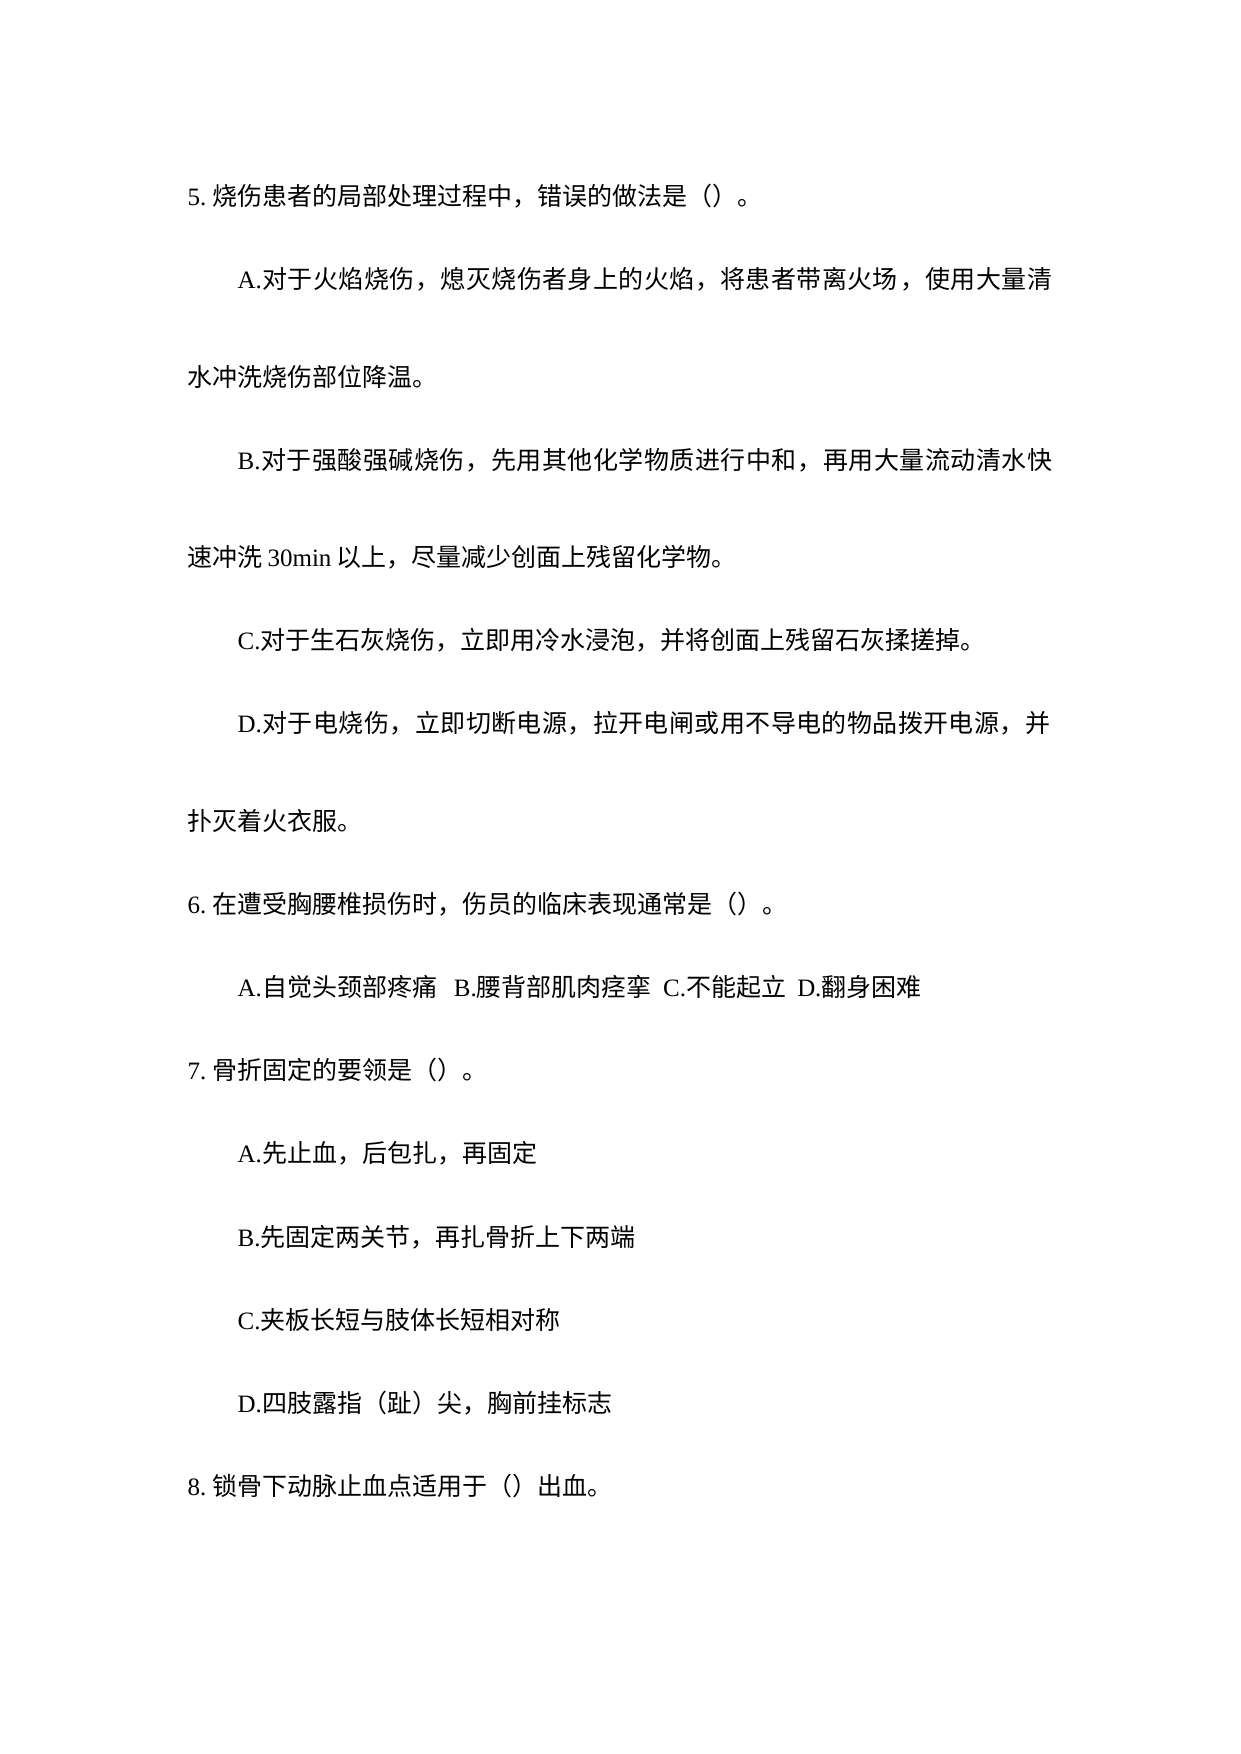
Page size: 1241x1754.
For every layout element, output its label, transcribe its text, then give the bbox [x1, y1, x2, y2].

text 5. 烧伤患者的局部处理过程中，错误的做法是（）。 [187, 162, 1053, 227]
text A.自觉头颈部疼痛 B.腰背部肌肉痉挛 C.不能起立 D.翻身困难 [187, 953, 1053, 1018]
text D.对于电烧伤，立即切断电源，拉开电闸或用不导电的物品拨开电源，并扑灭着火衣服。 [187, 689, 1053, 852]
text C.夹板长短与肢体长短相对称 [187, 1286, 1053, 1351]
text B.先固定两关节，再扎骨折上下两端 [187, 1203, 1053, 1268]
text 7. 骨折固定的要领是（）。 [187, 1036, 1053, 1101]
text A.先止血，后包扎，再固定 [187, 1119, 1053, 1184]
text B.对于强酸强碱烧伤，先用其他化学物质进行中和，再用大量流动清水快速冲洗30min以上，尽量减少创面上残留化学物。 [187, 426, 1053, 588]
text D.四肢露指（趾）尖，胸前挂标志 [187, 1369, 1053, 1434]
text A.对于火焰烧伤，熄灭烧伤者身上的火焰，将患者带离火场，使用大量清水冲洗烧伤部位降温。 [187, 245, 1053, 408]
text C.对于生石灰烧伤，立即用冷水浸泡，并将创面上残留石灰揉搓掉。 [187, 606, 1053, 671]
text 6. 在遭受胸腰椎损伤时，伤员的临床表现通常是（）。 [187, 870, 1053, 935]
text 8. 锁骨下动脉止血点适用于（）出血。 [187, 1452, 1053, 1517]
